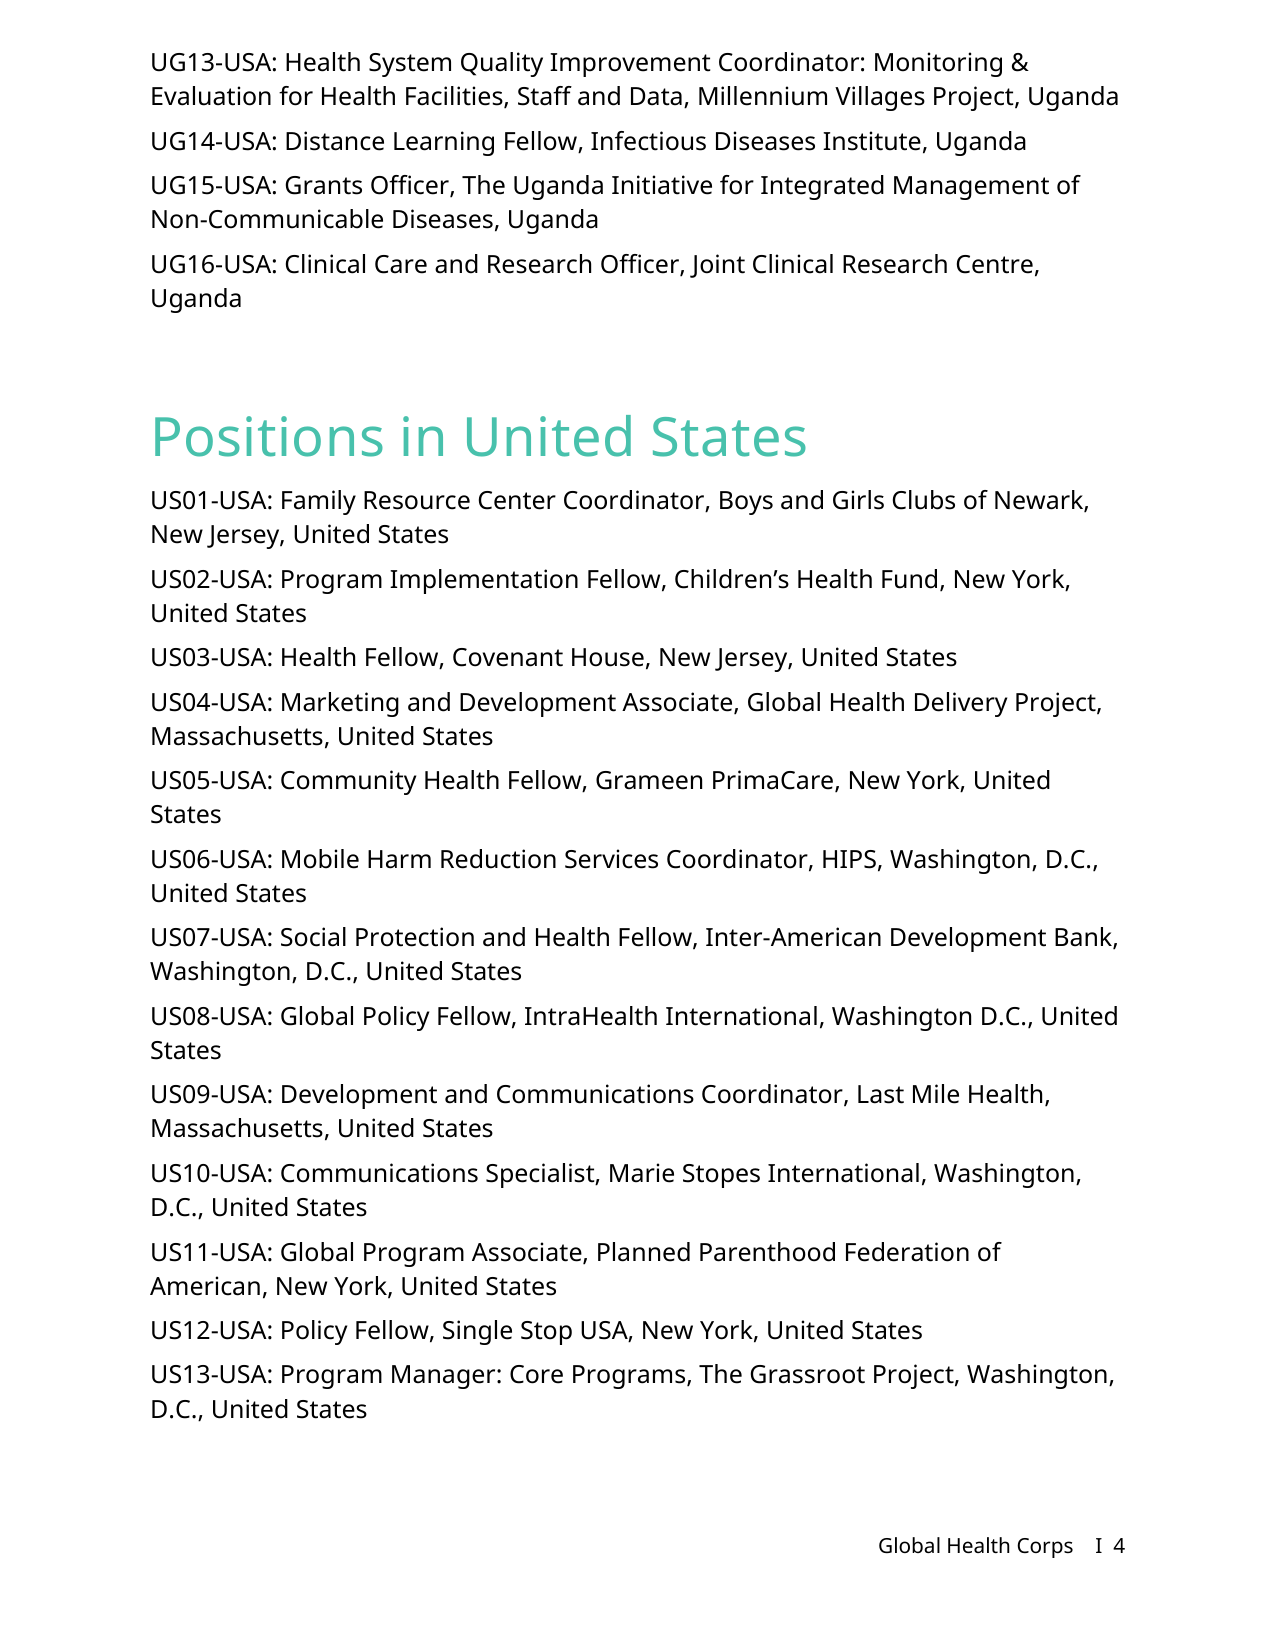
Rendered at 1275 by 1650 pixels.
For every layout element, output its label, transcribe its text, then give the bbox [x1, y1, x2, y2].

text UG13-USA: Health System Quality Improvement Coordinator: Monitoring & Evaluation for Health Facilities, Staff and Data, Millennium Villages Project, Uganda [150, 45, 1125, 113]
text US05-USA: Community Health Fellow, Grameen PrimaCare, New York, United States [150, 763, 1125, 831]
text US13-USA: Program Manager: Core Programs, The Grassroot Project, Washington, D.C., United States [150, 1357, 1125, 1425]
text UG16-USA: Clinical Care and Research Officer, Joint Clinical Research Centre, Uganda [150, 246, 1125, 314]
text US02-USA: Program Implementation Fellow, Children’s Health Fund, New York, United States [150, 561, 1125, 629]
text US04-USA: Marketing and Development Associate, Global Health Delivery Project, Massachusetts, United States [150, 684, 1125, 752]
text US12-USA: Policy Fellow, Single Stop USA, New York, United States [150, 1313, 1125, 1347]
text US09-USA: Development and Communications Coordinator, Last Mile Health, Massachusetts, United States [150, 1077, 1125, 1145]
title Positions in United States [150, 325, 1125, 472]
text UG14-USA: Distance Learning Fellow, Infectious Diseases Institute, Uganda [150, 123, 1125, 157]
text US03-USA: Health Fellow, Covenant House, New Jersey, United States [150, 640, 1125, 674]
text US06-USA: Mobile Harm Reduction Services Coordinator, HIPS, Washington, D.C., United States [150, 841, 1125, 909]
text US01-USA: Family Resource Center Coordinator, Boys and Girls Clubs of Newark, New Jersey, United States [150, 483, 1125, 551]
text US07-USA: Social Protection and Health Fellow, Inter-American Development Bank, Washington, D.C., United States [150, 920, 1125, 988]
text US10-USA: Communications Specialist, Marie Stopes International, Washington, D.C., United States [150, 1156, 1125, 1224]
text UG15-USA: Grants Officer, The Uganda Initiative for Integrated Management of Non-Communicable Diseases, Uganda [150, 168, 1125, 236]
text US11-USA: Global Program Associate, Planned Parenthood Federation of American, New York, United States [150, 1234, 1125, 1302]
text US08-USA: Global Policy Fellow, IntraHealth International, Washington D.C., United States [150, 998, 1125, 1067]
